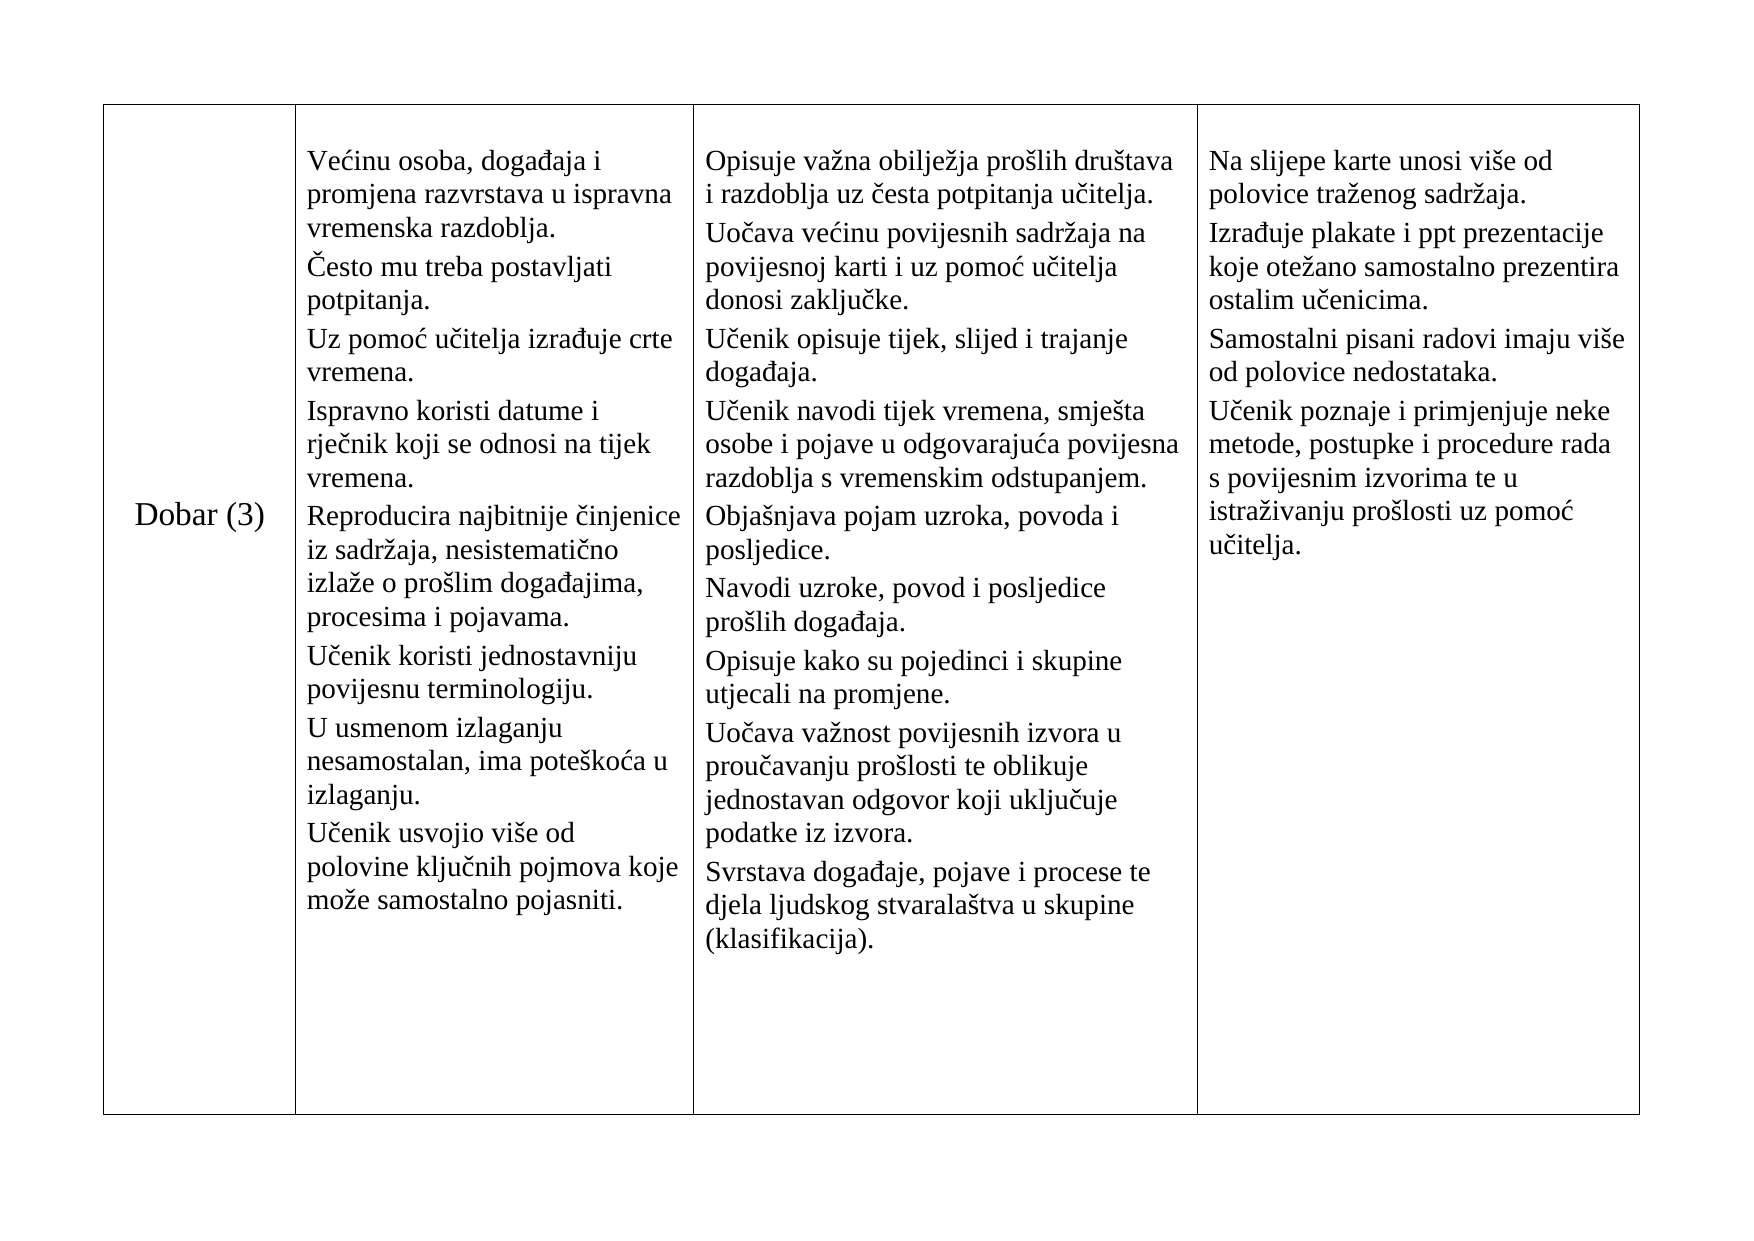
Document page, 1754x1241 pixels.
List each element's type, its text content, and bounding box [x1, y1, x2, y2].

table_cell Na slijepe karte unosi više od polovice traženog sadržaja. Izrađuje plakate i ppt prezentacije koje otežano samostalno prezentira ostalim učenicima. Samostalni pisani radovi imaju više od polovice nedostataka. Učenik poznaje i primjenjuje neke metode, postupke i procedure rada s povijesnim izvorima te u istraživanju prošlosti uz pomoć učitelja. [1198, 105, 1639, 1114]
table_cell Većinu osoba, događaja i promjena razvrstava u ispravna vremenska razdoblja. Često mu treba postavljati potpitanja. Uz pomoć učitelja izrađuje crte vremena. Ispravno koristi datume i rječnik koji se odnosi na tijek vremena. Reproducira najbitnije činjenice iz sadržaja, nesistematično izlaže o prošlim događajima, procesima i pojavama. Učenik koristi jednostavniju povijesnu terminologiju. U usmenom izlaganju nesamostalan, ima poteškoća u izlaganju. Učenik usvojio više od polovine ključnih pojmova koje može samostalno pojasniti. [296, 105, 693, 1114]
table_cell Dobar (3) [104, 105, 295, 1114]
table_cell Opisuje važna obilježja prošlih društava i razdoblja uz česta potpitanja učitelja. Uočava većinu povijesnih sadržaja na povijesnoj karti i uz pomoć učitelja donosi zaključke. Učenik opisuje tijek, slijed i trajanje događaja. Učenik navodi tijek vremena, smješta osobe i pojave u odgovarajuća povijesna razdoblja s vremenskim odstupanjem. Objašnjava pojam uzroka, povoda i posljedice. Navodi uzroke, povod i posljedice prošlih događaja. Opisuje kako su pojedinci i skupine utjecali na promjene. Uočava važnost povijesnih izvora u proučavanju prošlosti te oblikuje jednostavan odgovor koji uključuje podatke iz izvora. Svrstava događaje, pojave i procese te djela ljudskog stvaralaštva u skupine (klasifikacija). [694, 105, 1197, 1114]
